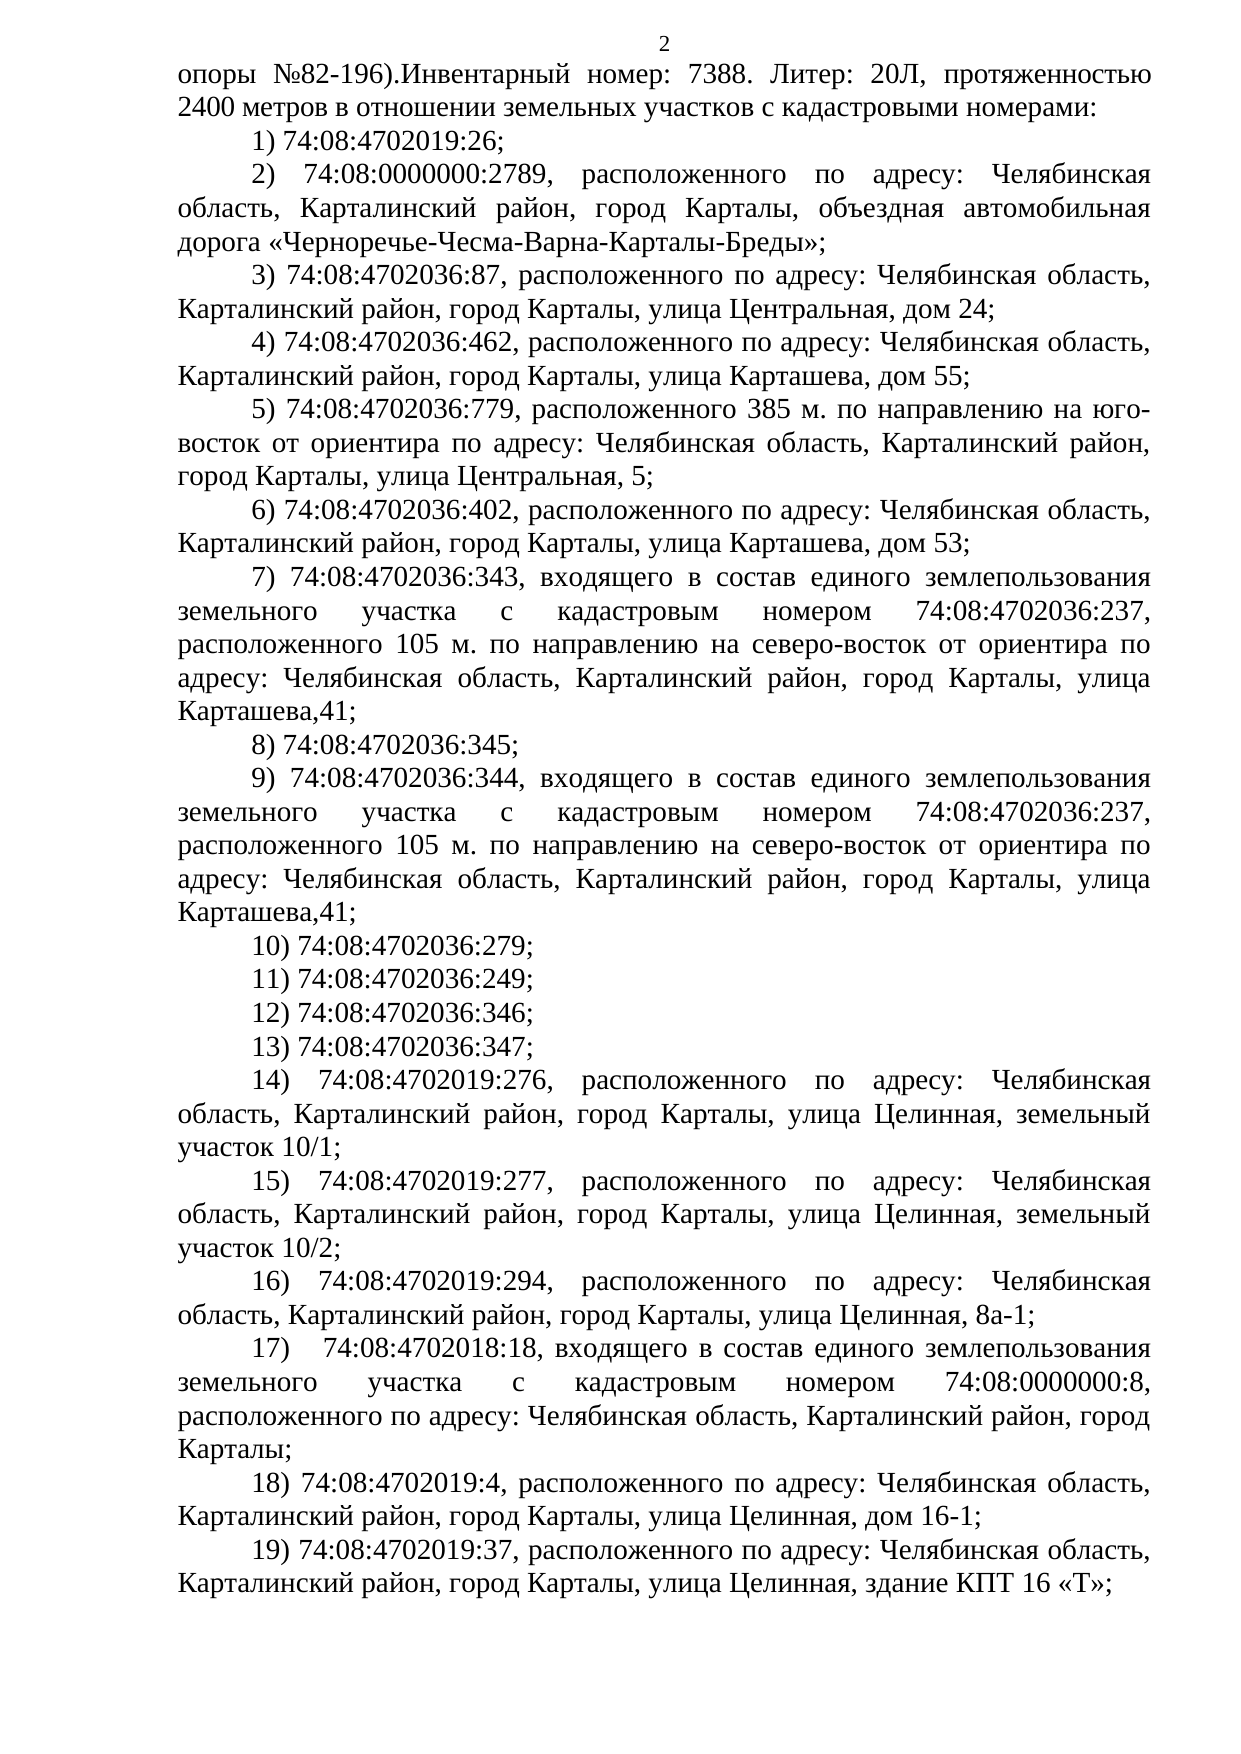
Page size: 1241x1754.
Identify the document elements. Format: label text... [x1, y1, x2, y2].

text 17) 74:08:4702018:18, входящего в состав единого землепользования земельного участка с кадастровым номером 74:08:0000000:8, расположенного по адресу: Челябинская область, Карталинский район, город Карталы; [177, 1331, 1152, 1465]
text 4) 74:08:4702036:462, расположенного по адресу: Челябинская область, Карталинский район, город Карталы, улица Карташева, дом 55; [177, 324, 1152, 391]
text 5) 74:08:4702036:779, расположенного 385 м. по направлению на юго-восток от ориентира по адресу: Челябинская область, Карталинский район, город Карталы, улица Центральная, 5; [177, 391, 1152, 492]
text 2) 74:08:0000000:2789, расположенного по адресу: Челябинская область, Карталинский район, город Карталы, объездная автомобильная дорога «Черноречье-Чесма-Варна-Карталы-Бреды»; [177, 157, 1152, 257]
text 14) 74:08:4702019:276, расположенного по адресу: Челябинская область, Карталинский район, город Карталы, улица Целинная, земельный участок 10/1; [177, 1062, 1152, 1163]
text 12) 74:08:4702036:346; [177, 995, 1152, 1029]
text 2 [177, 29, 1152, 56]
text 3) 74:08:4702036:87, расположенного по адресу: Челябинская область, Карталинский район, город Карталы, улица Центральная, дом 24; [177, 257, 1152, 324]
text 6) 74:08:4702036:402, расположенного по адресу: Челябинская область, Карталинский район, город Карталы, улица Карташева, дом 53; [177, 492, 1152, 559]
text 9) 74:08:4702036:344, входящего в состав единого землепользования земельного участка с кадастровым номером 74:08:4702036:237, расположенного 105 м. по направлению на северо-восток от ориентира по адресу: Челябинская область, Карталинский район, город Карталы, улица Карташева,41; [177, 760, 1152, 928]
text 18) 74:08:4702019:4, расположенного по адресу: Челябинская область, Карталинский район, город Карталы, улица Целинная, дом 16-1; [177, 1465, 1152, 1532]
text 11) 74:08:4702036:249; [177, 962, 1152, 995]
text 10) 74:08:4702036:279; [177, 928, 1152, 962]
text 7) 74:08:4702036:343, входящего в состав единого землепользования земельного участка с кадастровым номером 74:08:4702036:237, расположенного 105 м. по направлению на северо-восток от ориентира по адресу: Челябинская область, Карталинский район, город Карталы, улица Карташева,41; [177, 559, 1152, 727]
text 13) 74:08:4702036:347; [177, 1029, 1152, 1062]
text 1) 74:08:4702019:26; [177, 123, 1152, 157]
text 15) 74:08:4702019:277, расположенного по адресу: Челябинская область, Карталинский район, город Карталы, улица Целинная, земельный участок 10/2; [177, 1163, 1152, 1263]
text опоры №82-196).Инвентарный номер: 7388. Литер: 20Л, протяженностью 2400 метров в отношении земельных участков с кадастровыми номерами: [177, 56, 1152, 123]
text 19) 74:08:4702019:37, расположенного по адресу: Челябинская область, Карталинский район, город Карталы, улица Целинная, здание КПТ 16 «Т»; [177, 1532, 1152, 1599]
text 16) 74:08:4702019:294, расположенного по адресу: Челябинская область, Карталинский район, город Карталы, улица Целинная, 8а-1; [177, 1263, 1152, 1331]
text 8) 74:08:4702036:345; [177, 727, 1152, 760]
